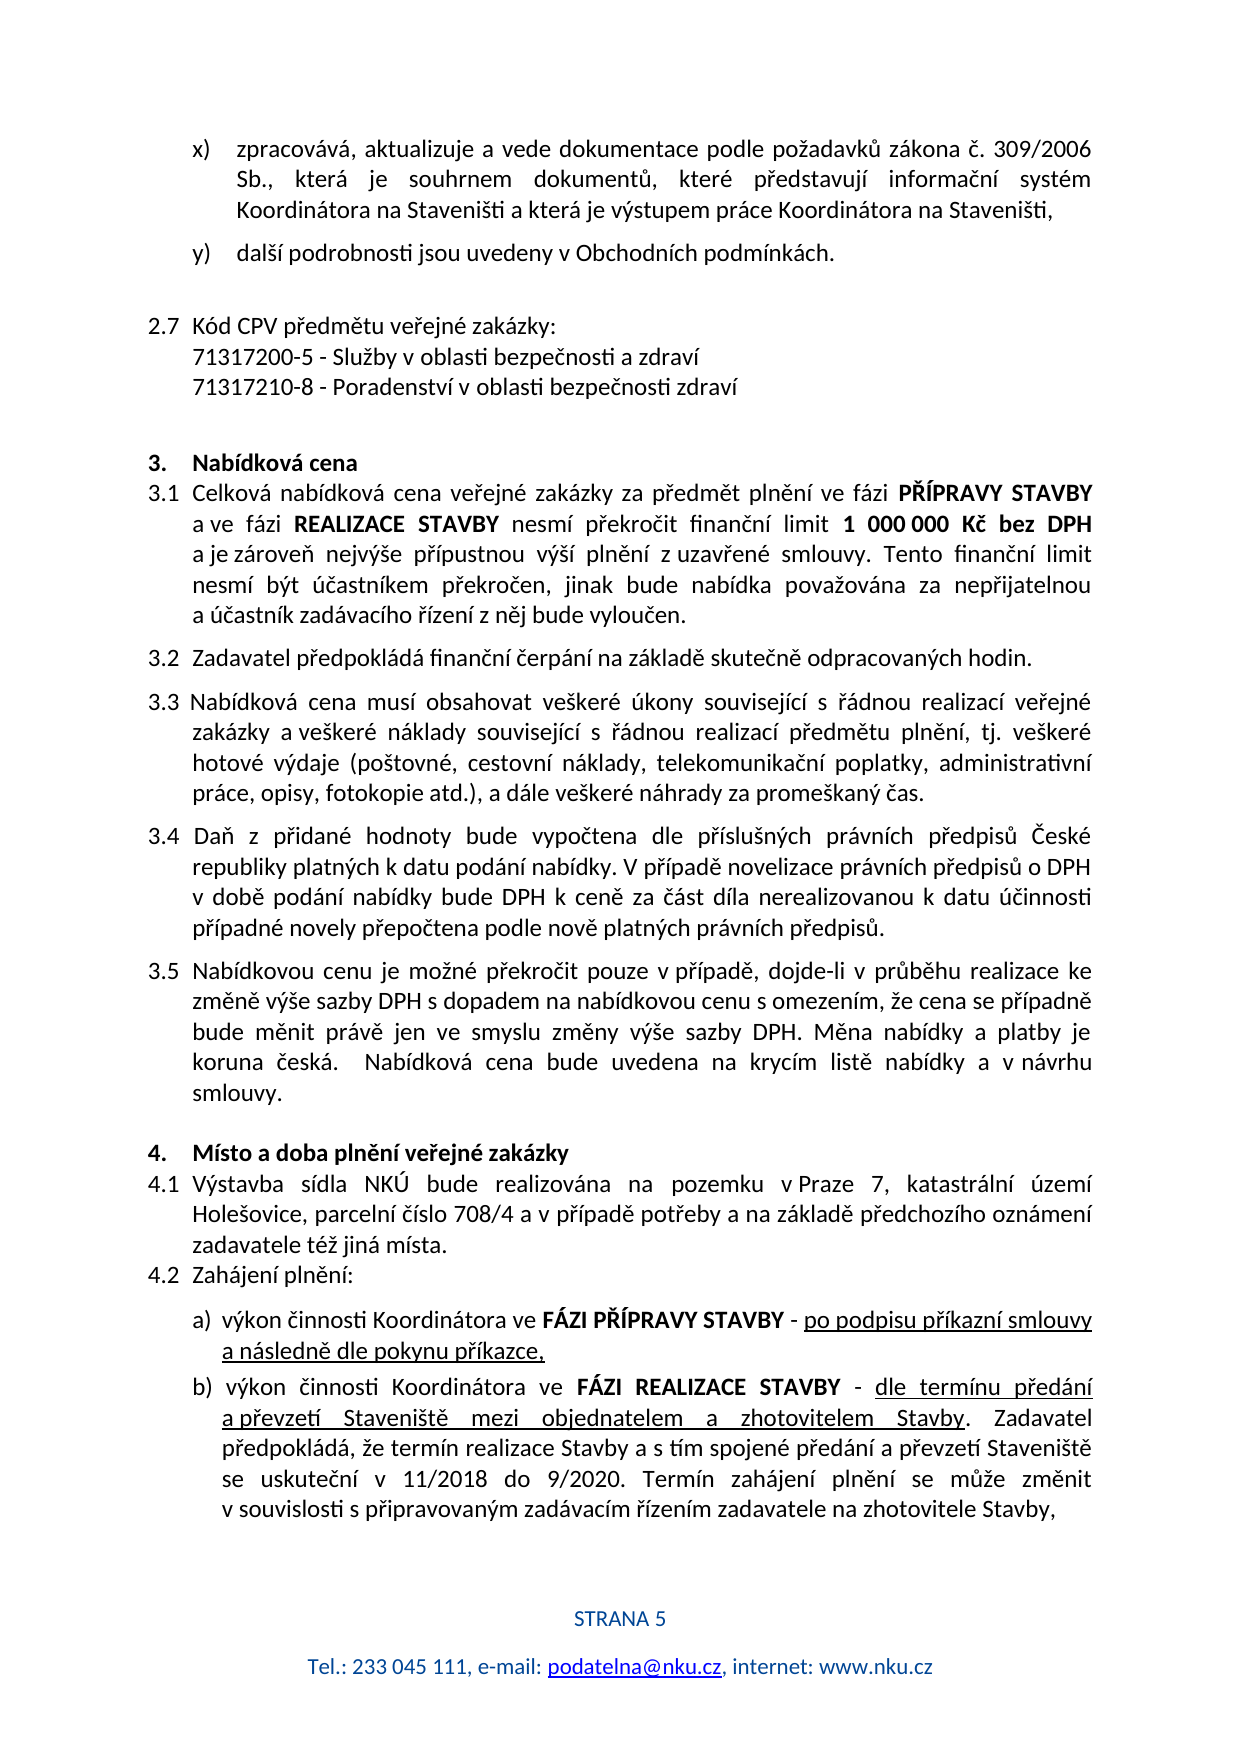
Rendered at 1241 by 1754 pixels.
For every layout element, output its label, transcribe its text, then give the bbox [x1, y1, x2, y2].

text b) výkon činnosti Koordinátora ve FÁZI REALIZACE STAVBY - dle termínu předání a převzetí Staveniště mezi objednatelem a zhotovitelem Stavby. Zadavatel předpokládá, že termín realizace Stavby a s tím spojené předání a převzetí Staveniště se uskuteční v 11/2018 do 9/2020. Termín zahájení plnění se může změnit v souvislosti s připravovaným zadávacím řízením zadavatele na zhotovitele Stavby, [192, 1372, 1092, 1524]
text a) výkon činnosti Koordinátora ve FÁZI PŘÍPRAVY STAVBY - po podpisu příkazní smlouvy a následně dle pokynu příkazce, [192, 1304, 1092, 1365]
text 3.4 Daň z přidané hodnoty bude vypočtena dle příslušných právních předpisů České republiky platných k datu podání nabídky. V případě novelizace právních předpisů o DPH v době podání nabídky bude DPH k ceně za část díla nerealizovanou k datu účinnosti případné novely přepočtena podle nově platných právních předpisů. [148, 820, 1092, 942]
text 4.2 Zahájení plnění: [148, 1259, 1092, 1290]
text 4.1 Výstavba sídla NKÚ bude realizována na pozemku v Praze 7, katastrální území Holešovice, parcelní číslo 708/4 a v případě potřeby a na základě předchozího oznámení zadavatele též jiná místa. [148, 1168, 1092, 1259]
text 3.1 Celková nabídková cena veřejné zakázky za předmět plnění ve fázi PŘÍPRAVY STAVBY a ve fázi REALIZACE STAVBY nesmí překročit finanční limit 1 000 000 Kč bez DPH a je zároveň nejvýše přípustnou výší plnění z uzavřené smlouvy. Tento finanční limit nesmí být účastníkem překročen, jinak bude nabídka považována za nepřijatelnou a účastník zadávacího řízení z něj bude vyloučen. [148, 477, 1092, 630]
text 2.7 Kód CPV předmětu veřejné zakázky: [148, 311, 1092, 341]
text x) zpracovává, aktualizuje a vede dokumentace podle požadavků zákona č. 309/2006 Sb., která je souhrnem dokumentů, které představují informační systém Koordinátora na Staveništi a která je výstupem práce Koordinátora na Staveništi, [192, 133, 1092, 224]
text 4. Místo a doba plnění veřejné zakázky [148, 1137, 1092, 1168]
text 3.5 Nabídkovou cenu je možné překročit pouze v případě, dojde-li v průběhu realizace ke změně výše sazby DPH s dopadem na nabídkovou cenu s omezením, že cena se případně bude měnit právě jen ve smyslu změny výše sazby DPH. Měna nabídky a platby je koruna česká. Nabídková cena bude uvedena na krycím listě nabídky a v návrhu smlouvy. [148, 955, 1092, 1107]
text 3.2 Zadavatel předpokládá finanční čerpání na základě skutečně odpracovaných hodin. [148, 643, 1092, 673]
text 71317210-8 - Poradenství v oblasti bezpečnosti zdraví [148, 372, 1092, 402]
text y) další podrobnosti jsou uvedeny v Obchodních podmínkách. [192, 237, 1092, 267]
text 3. Nabídková cena [148, 447, 1092, 477]
text 71317200-5 - Služby v oblasti bezpečnosti a zdraví [148, 341, 1092, 372]
text 3.3 Nabídková cena musí obsahovat veškeré úkony související s řádnou realizací veřejné zakázky a veškeré náklady související s řádnou realizací předmětu plnění, tj. veškeré hotové výdaje (poštovné, cestovní náklady, telekomunikační poplatky, administrativní práce, opisy, fotokopie atd.), a dále veškeré náhrady za promeškaný čas. [148, 686, 1092, 808]
